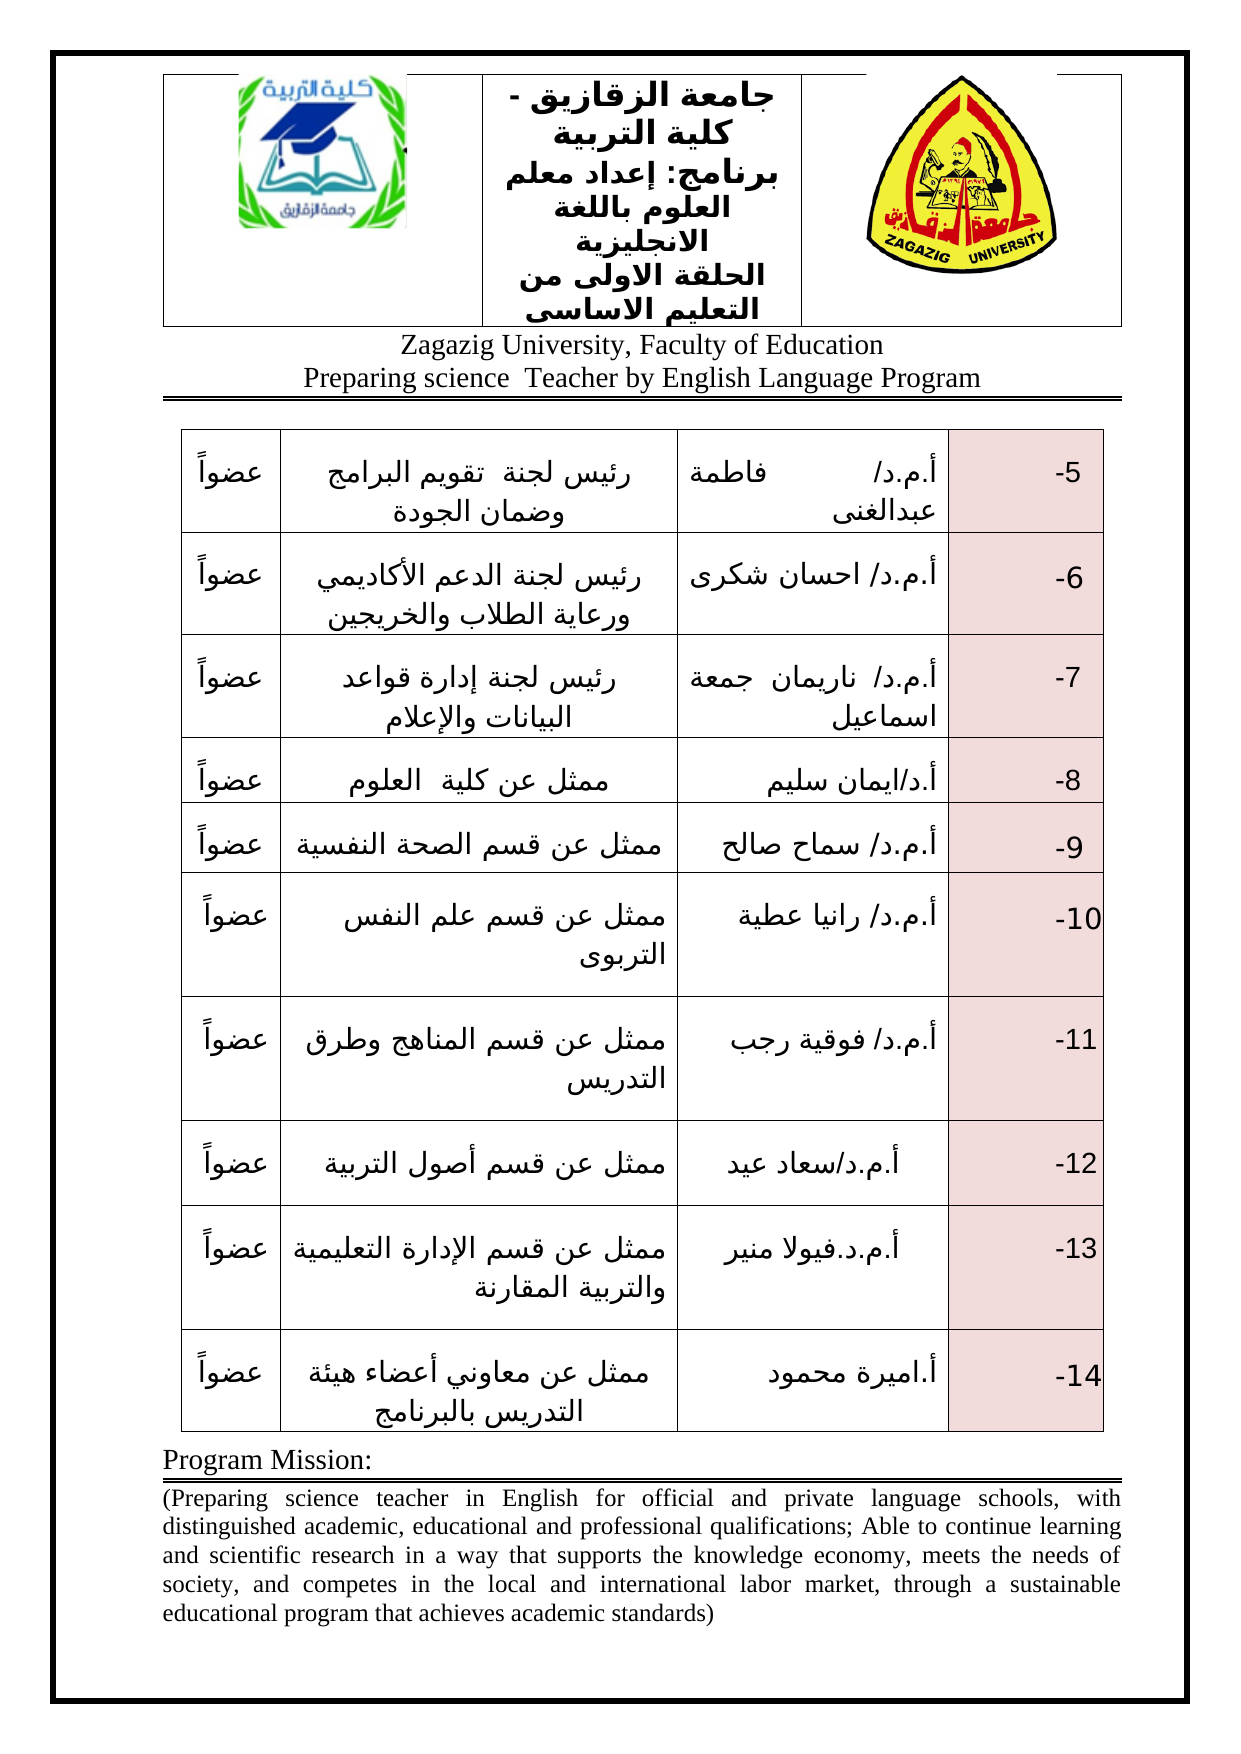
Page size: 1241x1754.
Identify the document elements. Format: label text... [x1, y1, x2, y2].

table_cell أ.م.د.فيولا منير [678, 1206, 948, 1329]
table_cell عضواً [182, 1330, 280, 1431]
table_cell عضواً [182, 533, 280, 634]
table_cell [949, 430, 1103, 532]
table_cell [949, 738, 1103, 802]
table_cell ممثل عن قسم علم النفس التربوى [281, 873, 677, 996]
table_cell أ.م.د/ سماح صالح [678, 803, 948, 872]
table_cell أ.م.د/ رانيا عطية [678, 873, 948, 996]
table_cell عضواً [182, 1206, 280, 1329]
table_cell عضواً [182, 873, 280, 996]
table_cell [949, 803, 1103, 872]
table_cell أ.م.د/ فاطمة عبدالغنى [678, 430, 948, 532]
table_cell ممثل عن معاوني أعضاء هيئة التدريس بالبرنامج [281, 1330, 677, 1431]
table_cell عضواً [182, 635, 280, 737]
table_cell ممثل عن قسم أصول التربية [281, 1121, 677, 1205]
table_cell أ.م.د/ فوقية رجب [678, 997, 948, 1120]
table_cell ممثل عن كلية العلوم [281, 738, 677, 802]
table_cell عضواً [182, 738, 280, 802]
table_cell [949, 533, 1103, 634]
table_cell ممثل عن قسم الصحة النفسية [281, 803, 677, 872]
table_cell أ.م.د/ احسان شكرى [678, 533, 948, 634]
table_cell أ.د/ايمان سليم [678, 738, 948, 802]
table_cell [949, 635, 1103, 737]
table_cell [949, 873, 1103, 996]
table_cell ممثل عن قسم الإدارة التعليمية والتربية المقارنة [281, 1206, 677, 1329]
table_cell رئيس لجنة الدعم الأكاديمي ورعاية الطلاب والخريجين [281, 533, 677, 634]
table_cell [949, 997, 1103, 1120]
table_cell رئيس لجنة تقويم البرامج وضمان الجودة [281, 430, 677, 532]
table_cell عضواً [182, 803, 280, 872]
picture [238, 74, 408, 230]
table_cell عضواً [182, 430, 280, 532]
table_cell أ.م.د/سعاد عيد [678, 1121, 948, 1205]
table_cell [949, 1206, 1103, 1329]
table_cell [949, 1121, 1103, 1205]
table_cell عضواً [182, 1121, 280, 1205]
table_cell أ.م.د/ ناريمان جمعة اسماعيل [678, 635, 948, 737]
table_cell أ.اميرة محمود [678, 1330, 948, 1431]
table_cell عضواً [182, 997, 280, 1120]
table_cell [949, 1330, 1103, 1431]
picture [866, 74, 1057, 274]
table_cell ممثل عن قسم المناهج وطرق التدريس [281, 997, 677, 1120]
table_cell رئيس لجنة إدارة قواعد البيانات والإعلام [281, 635, 677, 737]
